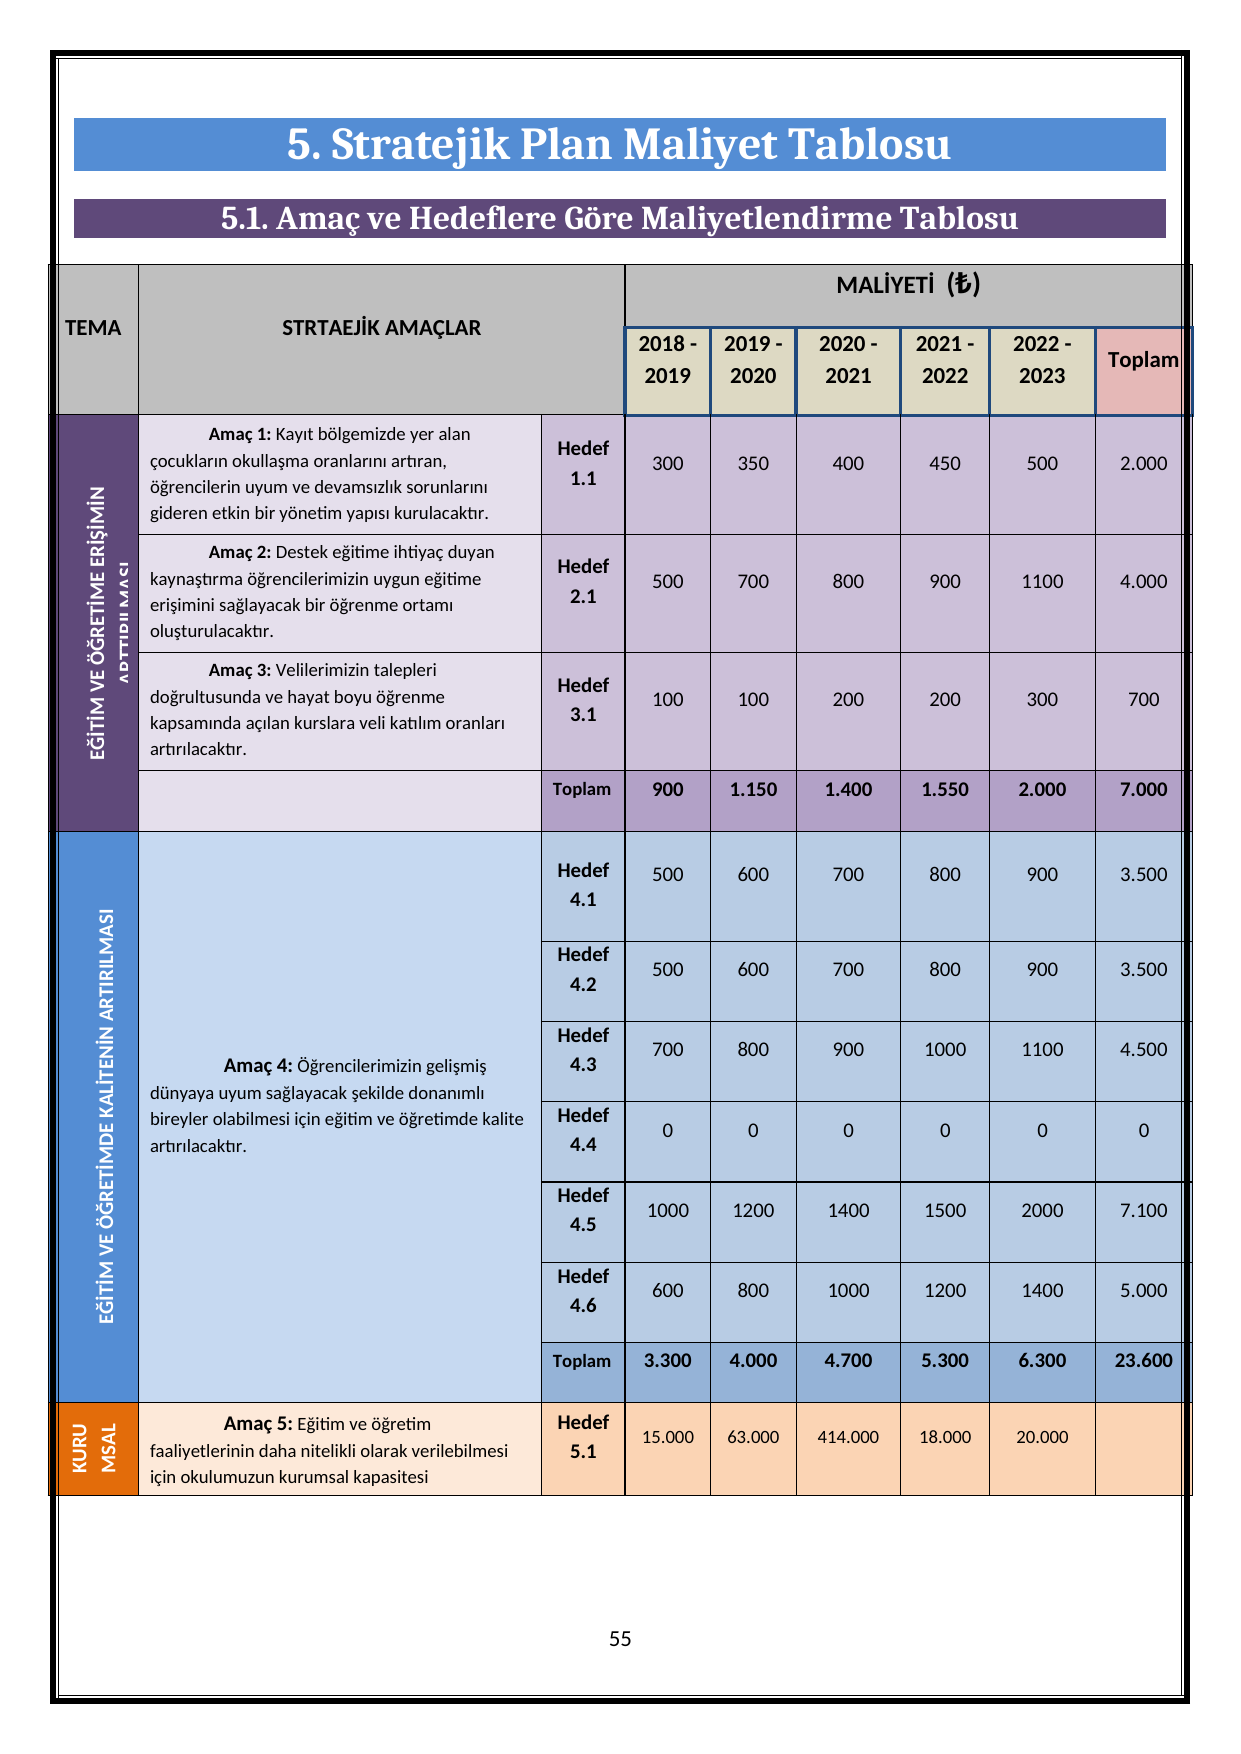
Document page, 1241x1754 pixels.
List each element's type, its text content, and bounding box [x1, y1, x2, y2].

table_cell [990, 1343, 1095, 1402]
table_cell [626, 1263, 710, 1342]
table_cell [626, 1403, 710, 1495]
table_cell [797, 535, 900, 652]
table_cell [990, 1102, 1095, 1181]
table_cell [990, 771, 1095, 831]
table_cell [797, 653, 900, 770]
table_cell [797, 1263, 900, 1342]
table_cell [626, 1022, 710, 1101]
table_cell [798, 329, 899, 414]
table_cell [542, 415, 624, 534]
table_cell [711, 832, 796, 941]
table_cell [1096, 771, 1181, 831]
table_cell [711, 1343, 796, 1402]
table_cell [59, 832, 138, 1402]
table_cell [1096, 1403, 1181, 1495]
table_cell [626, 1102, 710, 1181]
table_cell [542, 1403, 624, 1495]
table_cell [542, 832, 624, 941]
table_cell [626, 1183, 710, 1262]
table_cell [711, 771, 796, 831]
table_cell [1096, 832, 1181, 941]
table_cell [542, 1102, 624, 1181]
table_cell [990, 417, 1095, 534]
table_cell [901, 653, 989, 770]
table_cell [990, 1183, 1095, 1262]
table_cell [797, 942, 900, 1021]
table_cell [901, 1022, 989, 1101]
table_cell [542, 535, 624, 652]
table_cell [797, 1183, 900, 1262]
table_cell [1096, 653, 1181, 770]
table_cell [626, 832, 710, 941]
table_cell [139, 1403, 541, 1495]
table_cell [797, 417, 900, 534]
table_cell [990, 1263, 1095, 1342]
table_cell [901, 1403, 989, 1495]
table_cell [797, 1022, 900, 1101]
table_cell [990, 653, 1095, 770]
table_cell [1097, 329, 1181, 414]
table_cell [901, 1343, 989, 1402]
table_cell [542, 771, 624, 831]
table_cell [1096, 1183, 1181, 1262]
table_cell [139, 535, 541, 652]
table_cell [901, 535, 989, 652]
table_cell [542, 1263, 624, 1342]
text 5. Stratejik Plan Maliyet Tablosu [74, 118, 1166, 171]
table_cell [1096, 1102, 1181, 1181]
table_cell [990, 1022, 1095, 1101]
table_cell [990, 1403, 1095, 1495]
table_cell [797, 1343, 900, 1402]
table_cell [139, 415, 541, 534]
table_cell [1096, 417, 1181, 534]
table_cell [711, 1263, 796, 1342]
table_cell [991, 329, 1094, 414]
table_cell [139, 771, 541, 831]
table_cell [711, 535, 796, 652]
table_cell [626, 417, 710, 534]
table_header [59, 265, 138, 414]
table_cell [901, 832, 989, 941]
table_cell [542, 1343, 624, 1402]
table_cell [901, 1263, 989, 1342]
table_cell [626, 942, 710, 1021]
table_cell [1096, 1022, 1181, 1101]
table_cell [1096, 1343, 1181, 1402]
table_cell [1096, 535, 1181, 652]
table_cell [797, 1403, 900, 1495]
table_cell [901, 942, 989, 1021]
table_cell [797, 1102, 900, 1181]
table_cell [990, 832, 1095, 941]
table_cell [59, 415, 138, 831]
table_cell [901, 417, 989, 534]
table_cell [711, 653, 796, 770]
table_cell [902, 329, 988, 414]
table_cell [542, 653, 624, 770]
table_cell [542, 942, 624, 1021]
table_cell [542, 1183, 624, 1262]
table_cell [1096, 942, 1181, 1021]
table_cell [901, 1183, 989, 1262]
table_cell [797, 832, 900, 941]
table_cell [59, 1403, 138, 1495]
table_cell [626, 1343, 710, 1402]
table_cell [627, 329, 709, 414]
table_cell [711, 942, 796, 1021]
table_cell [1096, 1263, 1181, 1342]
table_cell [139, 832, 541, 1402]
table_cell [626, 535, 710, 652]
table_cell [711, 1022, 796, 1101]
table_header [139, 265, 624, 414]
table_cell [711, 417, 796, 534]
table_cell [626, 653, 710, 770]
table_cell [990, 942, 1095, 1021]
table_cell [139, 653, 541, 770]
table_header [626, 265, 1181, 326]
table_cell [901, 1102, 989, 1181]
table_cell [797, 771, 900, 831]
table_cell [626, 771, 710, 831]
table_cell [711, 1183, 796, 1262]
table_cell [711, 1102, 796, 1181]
text 5.1. Amaç ve Hedeflere Göre Maliyetlendirme Tablosu [74, 199, 1166, 238]
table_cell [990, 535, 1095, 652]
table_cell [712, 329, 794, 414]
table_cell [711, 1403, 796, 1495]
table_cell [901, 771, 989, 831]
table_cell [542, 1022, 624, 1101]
